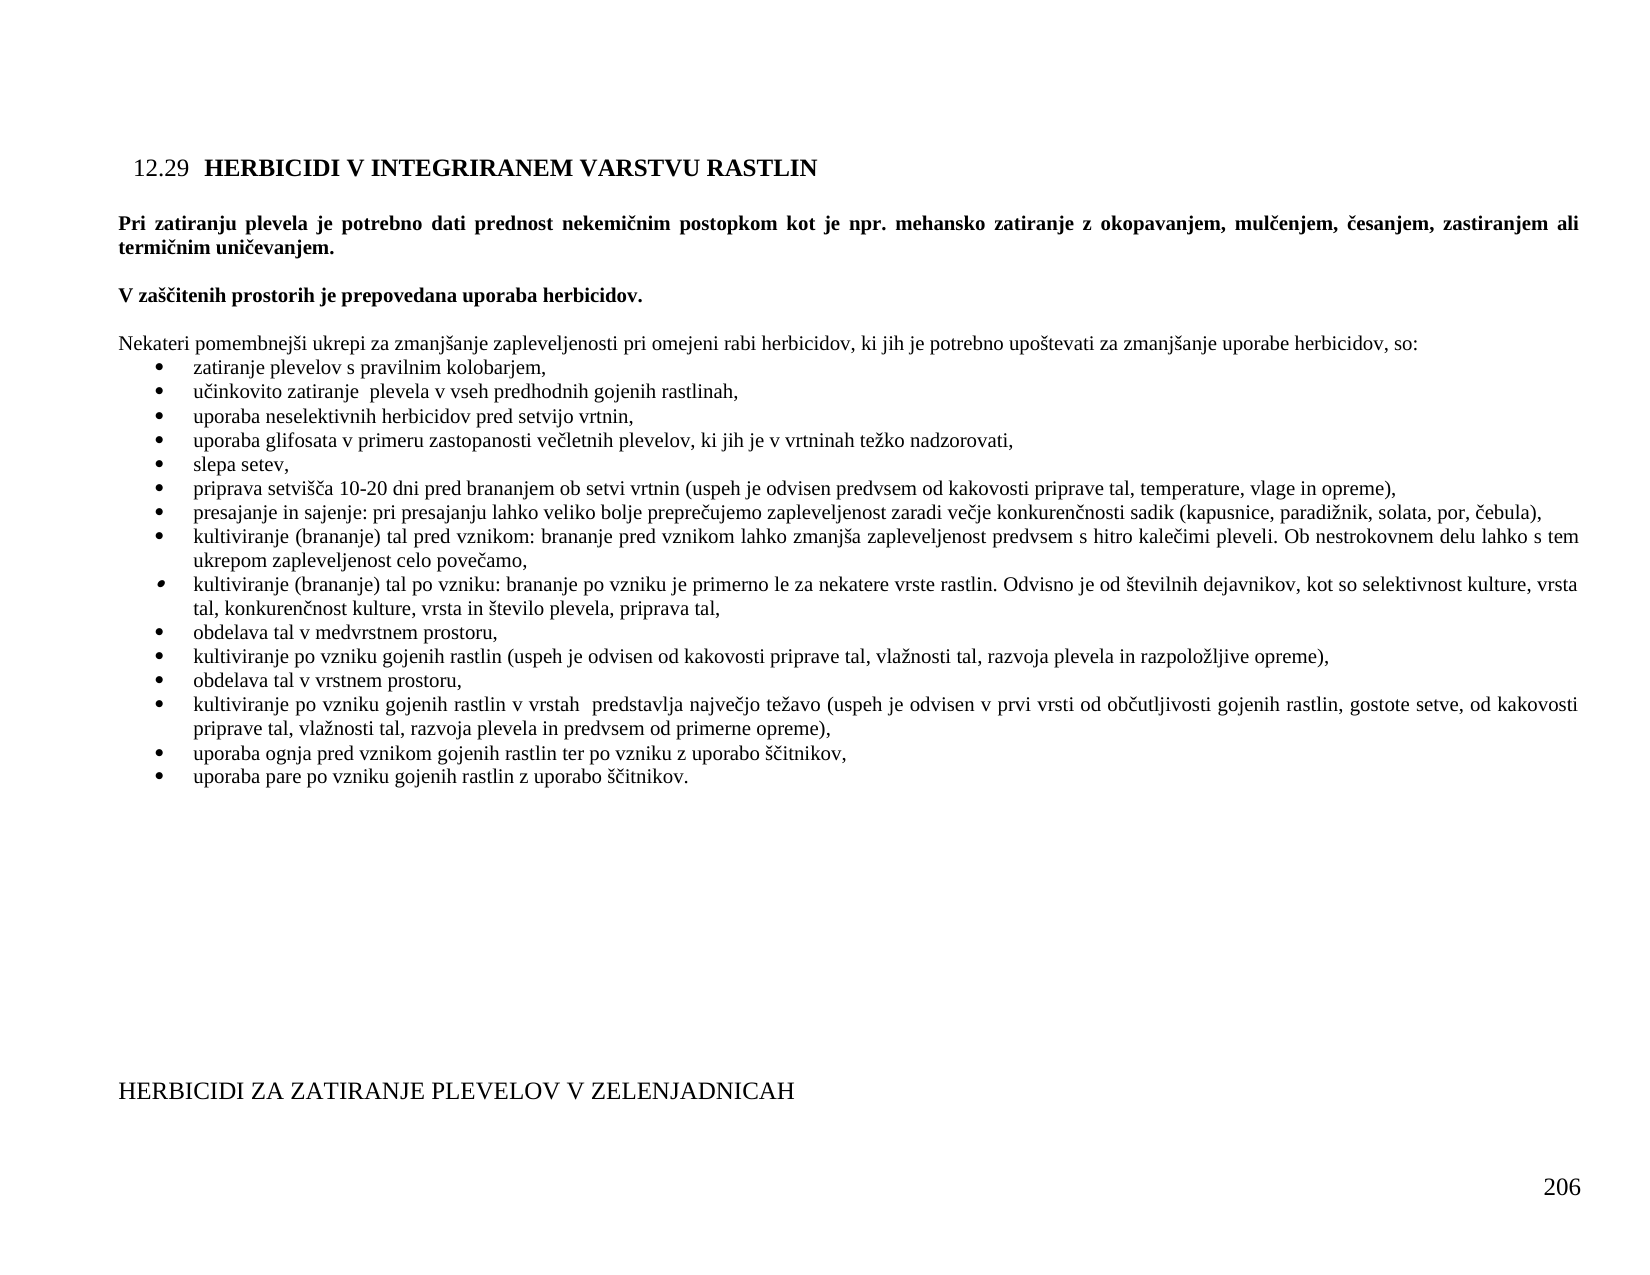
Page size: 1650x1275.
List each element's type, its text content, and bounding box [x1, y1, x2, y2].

subtitle HERBICIDI V INTEGRIRANEM VARSTVU RASTLIN [133, 153, 1581, 182]
list priprava setvišča 10-20 dni pred brananjem ob setvi vrtnin (uspeh je odvisen predvsem od kakovosti priprave tal, temperature, vlage in opreme), [156, 476, 1581, 500]
text Pri zatiranju plevela je potrebno dati prednost nekemičnim postopkom kot je npr. mehansko zatiranje z okopavanjem, mulčenjem, česanjem, zastiranjem ali termičnim uničevanjem. [118, 211, 1581, 259]
list učinkovito zatiranje plevela v vseh predhodnih gojenih rastlinah, [156, 379, 1581, 403]
text Nekateri pomembnejši ukrepi za zmanjšanje zapleveljenosti pri omejeni rabi herbicidov, ki jih je potrebno upoštevati za zmanjšanje uporabe herbicidov, so: [118, 331, 1581, 355]
list kultiviranje po vzniku gojenih rastlin (uspeh je odvisen od kakovosti priprave tal, vlažnosti tal, razvoja plevela in razpoložljive opreme), [156, 644, 1581, 668]
list uporaba neselektivnih herbicidov pred setvijo vrtnin, [156, 403, 1581, 428]
list uporaba ognja pred vznikom gojenih rastlin ter po vzniku z uporabo ščitnikov, [156, 740, 1581, 764]
list presajanje in sajenje: pri presajanju lahko veliko bolje preprečujemo zapleveljenost zaradi večje konkurenčnosti sadik (kapusnice, paradižnik, solata, por, čebula), [156, 500, 1581, 524]
text V zaščitenih prostorih je prepovedana uporaba herbicidov. [118, 283, 1581, 307]
list kultiviranje po vzniku gojenih rastlin v vrstah predstavlja največjo težavo (uspeh je odvisen v prvi vrsti od občutljivosti gojenih rastlin, gostote setve, od kakovosti priprave tal, vlažnosti tal, razvoja plevela in predvsem od primerne opreme), [156, 692, 1581, 740]
list uporaba glifosata v primeru zastopanosti večletnih plevelov, ki jih je v vrtninah težko nadzorovati, [156, 428, 1581, 452]
list obdelava tal v medvrstnem prostoru, [156, 620, 1581, 644]
list kultiviranje (brananje) tal po vzniku: brananje po vzniku je primerno le za nekatere vrste rastlin. Odvisno je od številnih dejavnikov, kot so selektivnost kulture, vrsta tal, konkurenčnost kulture, vrsta in število plevela, priprava tal, [156, 572, 1581, 620]
list zatiranje plevelov s pravilnim kolobarjem, [156, 355, 1581, 379]
text HERBICIDI ZA ZATIRANJE PLEVELOV V ZELENJADNICAH [118, 1076, 1581, 1105]
list uporaba pare po vzniku gojenih rastlin z uporabo ščitnikov. [156, 764, 1581, 788]
list slepa setev, [156, 452, 1581, 476]
list obdelava tal v vrstnem prostoru, [156, 668, 1581, 692]
list kultiviranje (brananje) tal pred vznikom: brananje pred vznikom lahko zmanjša zapleveljenost predvsem s hitro kalečimi pleveli. Ob nestrokovnem delu lahko s tem ukrepom zapleveljenost celo povečamo, [156, 524, 1581, 572]
